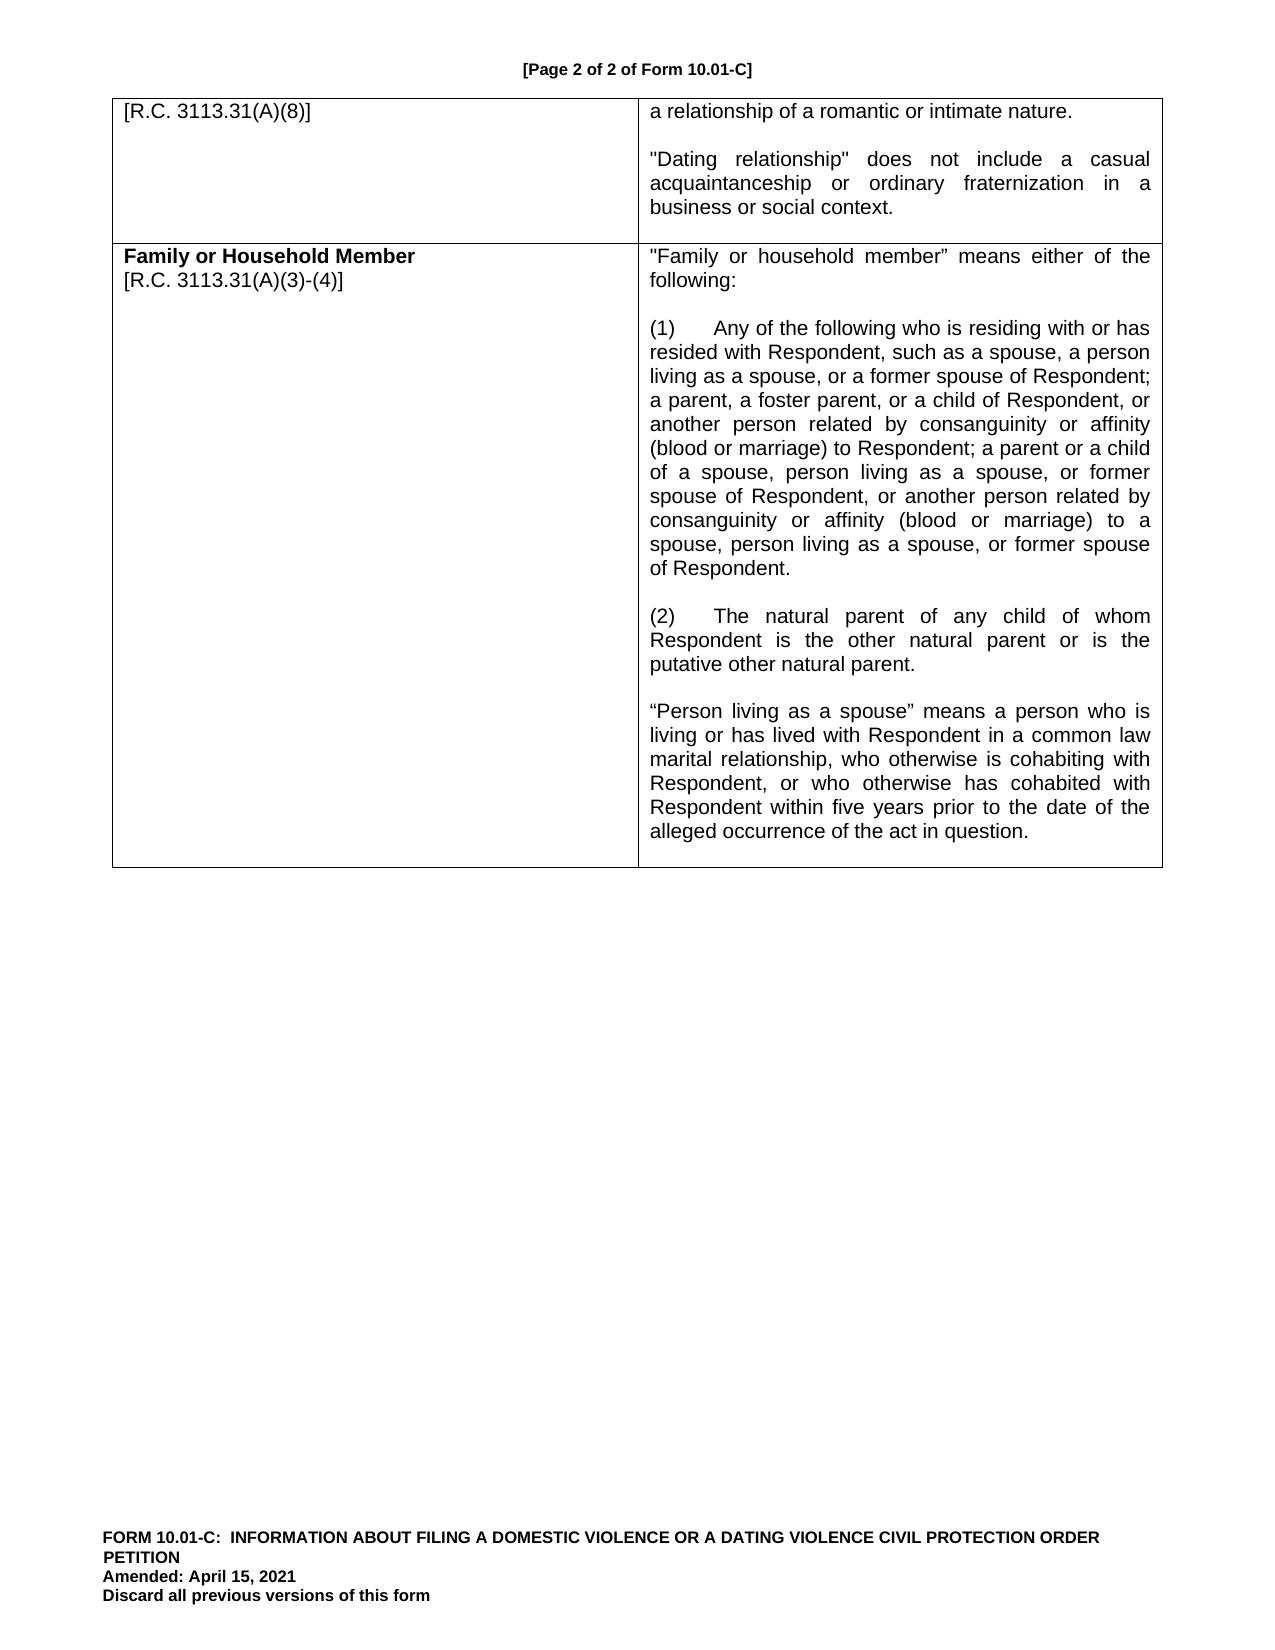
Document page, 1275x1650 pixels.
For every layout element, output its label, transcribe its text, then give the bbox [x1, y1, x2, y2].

table_cell "Family or household member” means either of the following: (1) Any of the following who is residing with or has resided with Respondent, such as a spouse, a person living as a spouse, or a former spouse of Respondent; a parent, a foster parent, or a child of Respondent, or another person related by consanguinity or affinity (blood or marriage) to Respondent; a parent or a child of a spouse, person living as a spouse, or former spouse of Respondent, or another person related by consanguinity or affinity (blood or marriage) to a spouse, person living as a spouse, or former spouse of Respondent. (2) The natural parent of any child of whom Respondent is the other natural parent or is the putative other natural parent. “Person living as a spouse” means a person who is living or has lived with Respondent in a common law marital relationship, who otherwise is cohabiting with Respondent, or who otherwise has cohabited with Respondent within five years prior to the date of the alleged occurrence of the act in question. [639, 244, 1162, 867]
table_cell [113, 99, 638, 243]
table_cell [639, 99, 1162, 243]
table_cell Family or Household Member [R.C. 3113.31(A)(3)-(4)] [113, 244, 638, 867]
